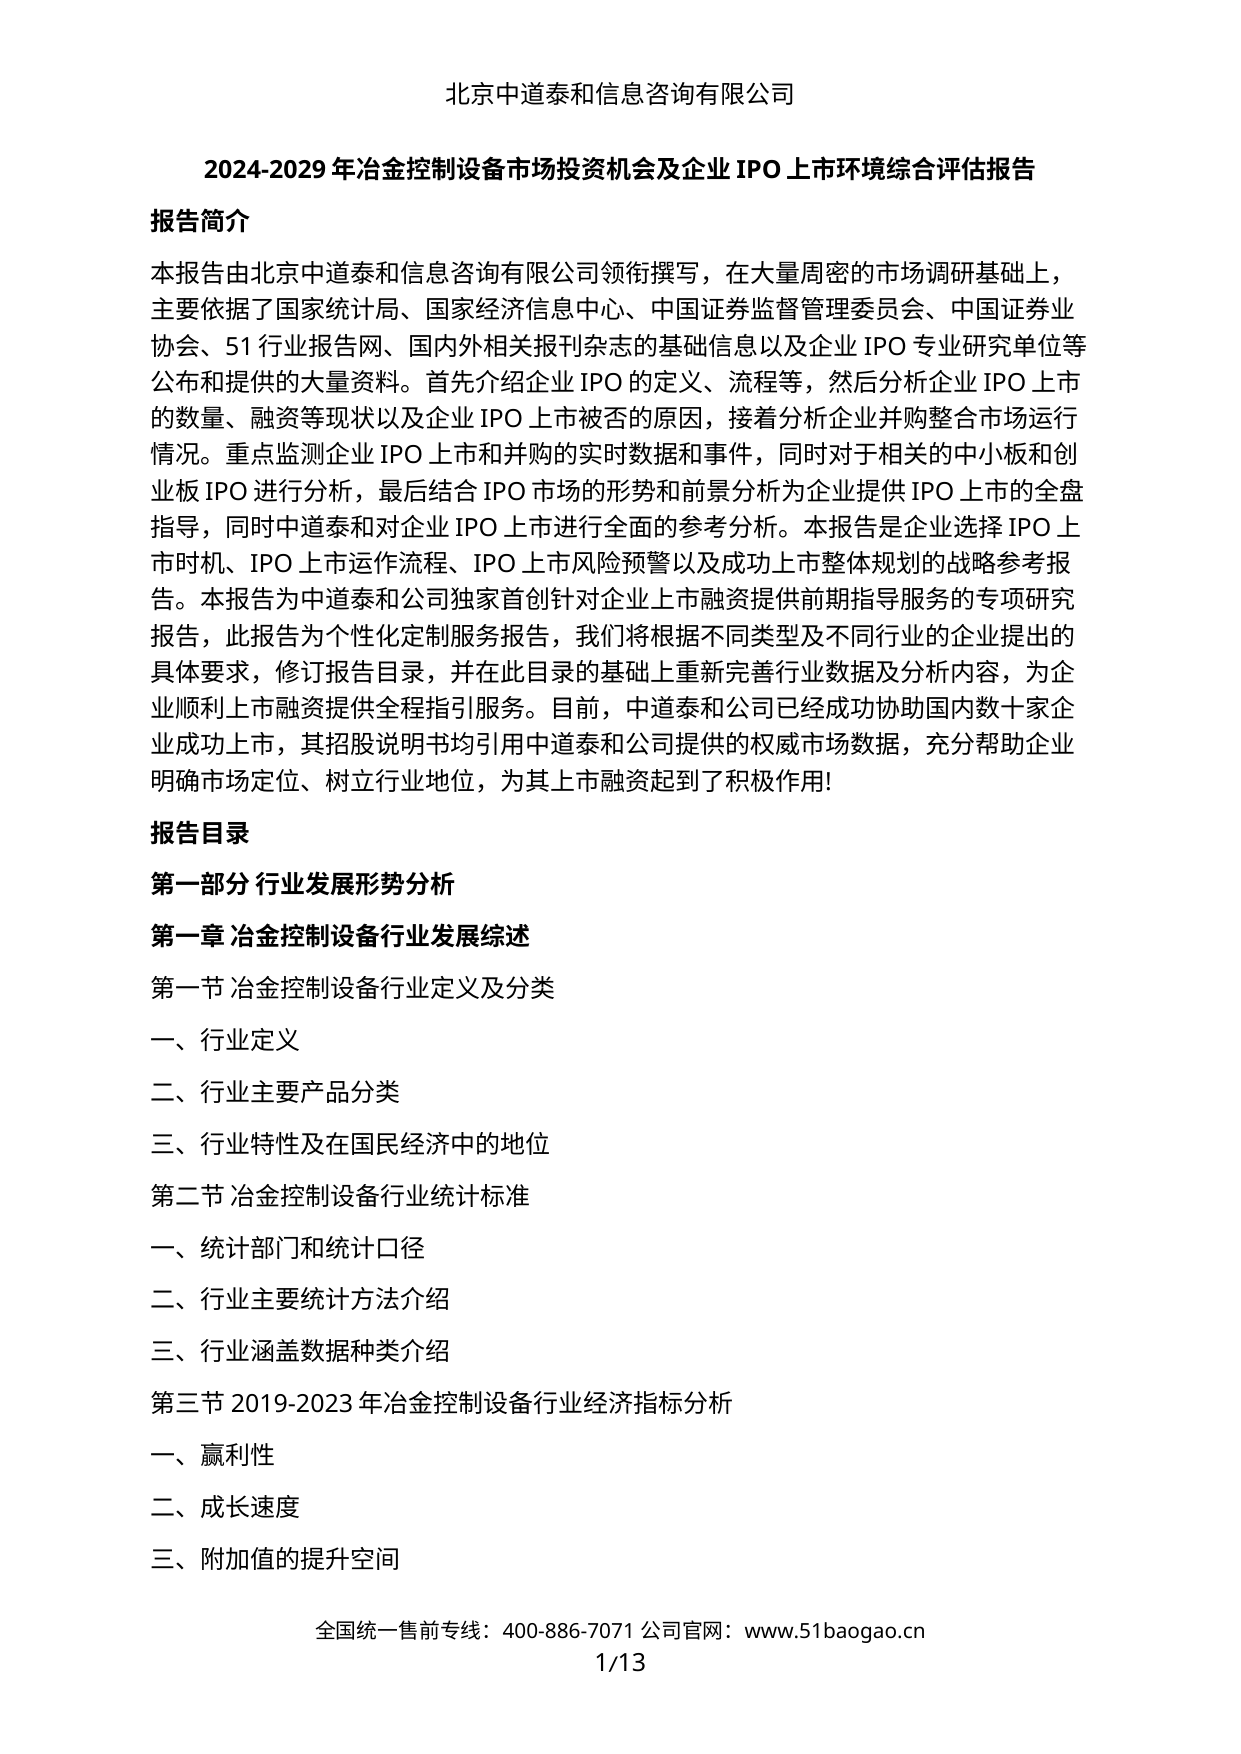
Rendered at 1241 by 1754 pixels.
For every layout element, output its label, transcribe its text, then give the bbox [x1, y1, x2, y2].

text 一、统计部门和统计口径 [150, 1228, 1090, 1264]
text 第三节 2019-2023年冶金控制设备行业经济指标分析 [150, 1384, 1090, 1420]
text 第一章 冶金控制设备行业发展综述 [150, 917, 1090, 953]
text 本报告由北京中道泰和信息咨询有限公司领衔撰写，在大量周密的市场调研基础上，主要依据了国家统计局、国家经济信息中心、中国证券监督管理委员会、中国证券业协会、51行业报告网、国内外相关报刊杂志的基础信息以及企业IPO专业研究单位等公布和提供的大量资料。首先介绍企业IPO的定义、流程等，然后分析企业IPO上市的数量、融资等现状以及企业IPO上市被否的原因，接着分析企业并购整合市场运行情况。重点监测企业IPO上市和并购的实时数据和事件，同时对于相关的中小板和创业板IPO进行分析，最后结合IPO市场的形势和前景分析为企业提供IPO上市的全盘指导，同时中道泰和对企业IPO上市进行全面的参考分析。本报告是企业选择IPO上市时机、IPO上市运作流程、IPO上市风险预警以及成功上市整体规划的战略参考报告。本报告为中道泰和公司独家首创针对企业上市融资提供前期指导服务的专项研究报告，此报告为个性化定制服务报告，我们将根据不同类型及不同行业的企业提出的具体要求，修订报告目录，并在此目录的基础上重新完善行业数据及分析内容，为企业顺利上市融资提供全程指引服务。目前，中道泰和公司已经成功协助国内数十家企业成功上市，其招股说明书均引用中道泰和公司提供的权威市场数据，充分帮助企业明确市场定位、树立行业地位，为其上市融资起到了积极作用! [150, 254, 1090, 797]
text 三、行业涵盖数据种类介绍 [150, 1332, 1090, 1368]
text 二、行业主要产品分类 [150, 1072, 1090, 1109]
text 二、成长速度 [150, 1487, 1090, 1524]
text 一、赢利性 [150, 1436, 1090, 1472]
text 2024-2029年冶金控制设备市场投资机会及企业IPO上市环境综合评估报告 [150, 150, 1090, 186]
text 报告简介 [150, 202, 1090, 238]
text 三、行业特性及在国民经济中的地位 [150, 1124, 1090, 1161]
text 三、附加值的提升空间 [150, 1539, 1090, 1576]
text 二、行业主要统计方法介绍 [150, 1280, 1090, 1316]
text 报告目录 [150, 813, 1090, 849]
text 第一节 冶金控制设备行业定义及分类 [150, 969, 1090, 1005]
text 第一部分 行业发展形势分析 [150, 865, 1090, 901]
text 第二节 冶金控制设备行业统计标准 [150, 1176, 1090, 1212]
text 一、行业定义 [150, 1021, 1090, 1057]
